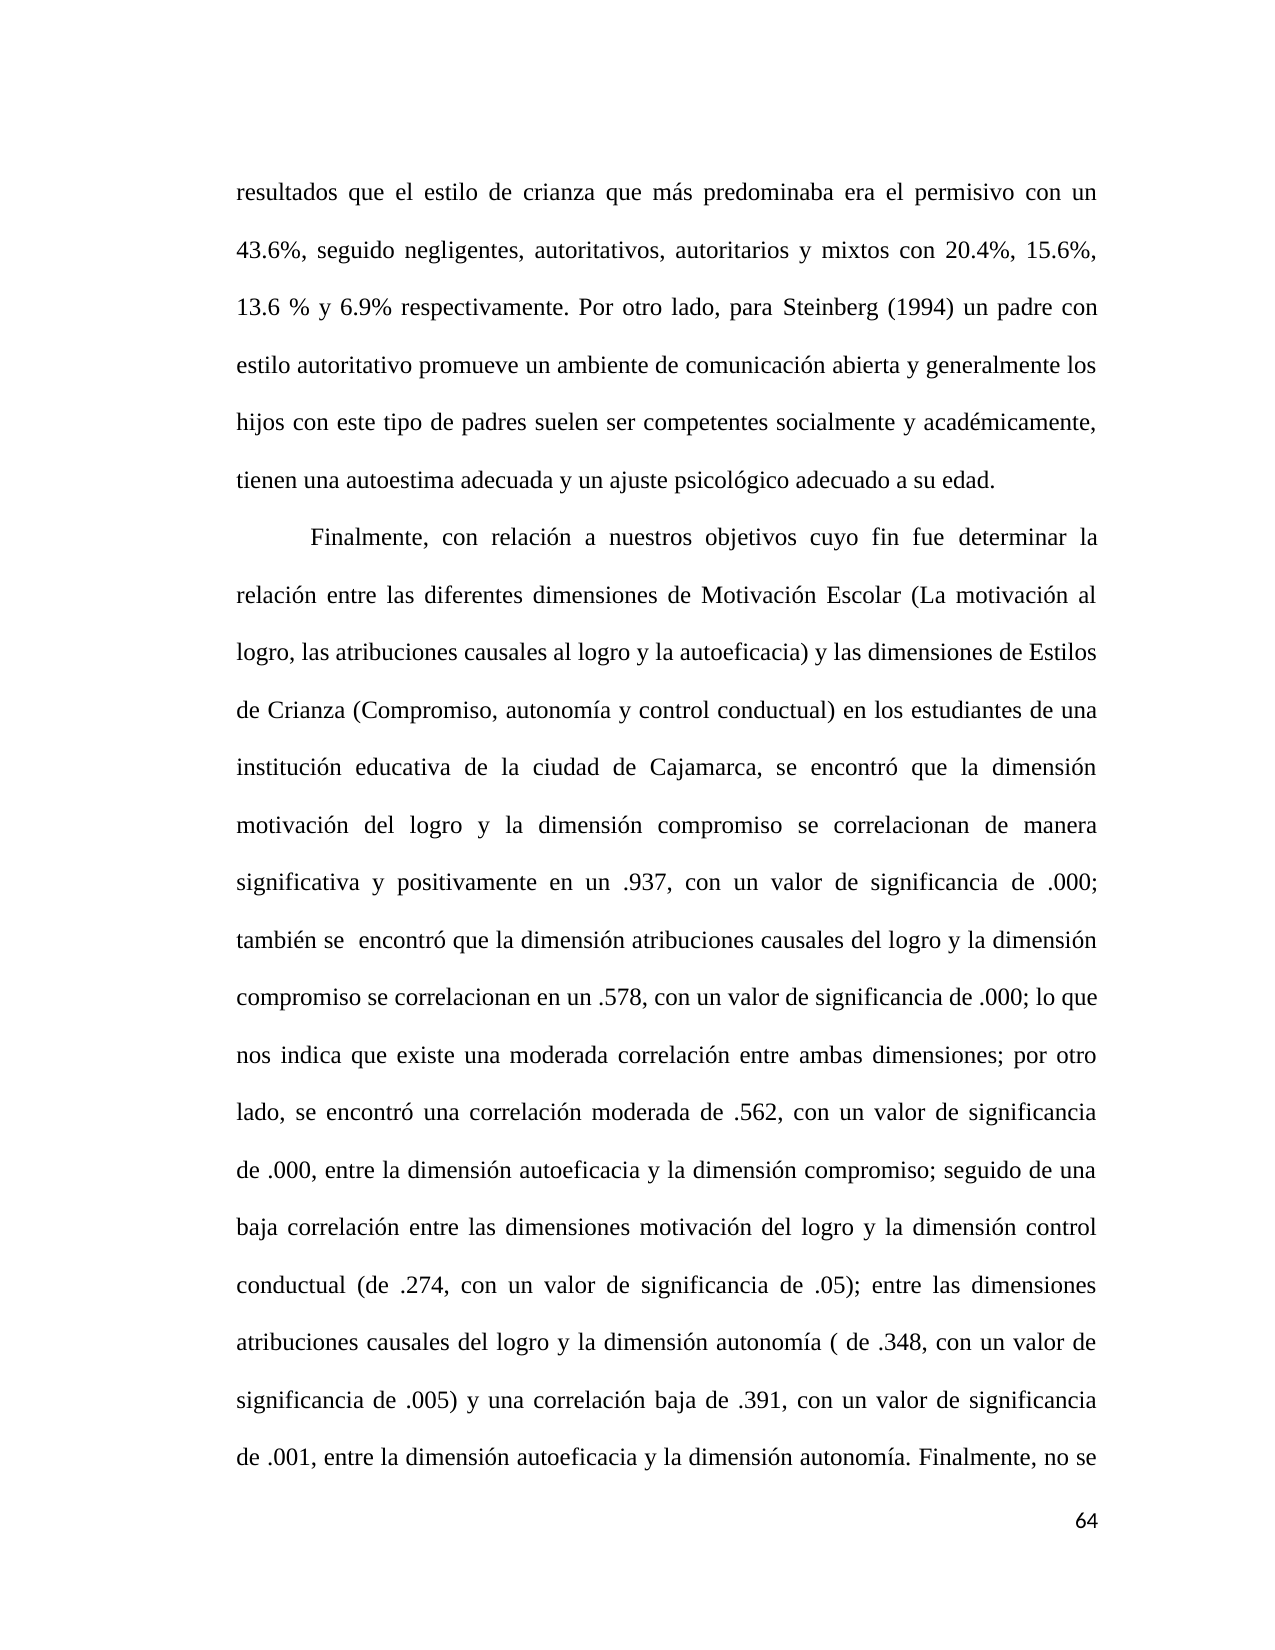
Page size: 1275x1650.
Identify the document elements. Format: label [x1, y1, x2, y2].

text [236, 177, 1098, 493]
text [236, 522, 1098, 1471]
